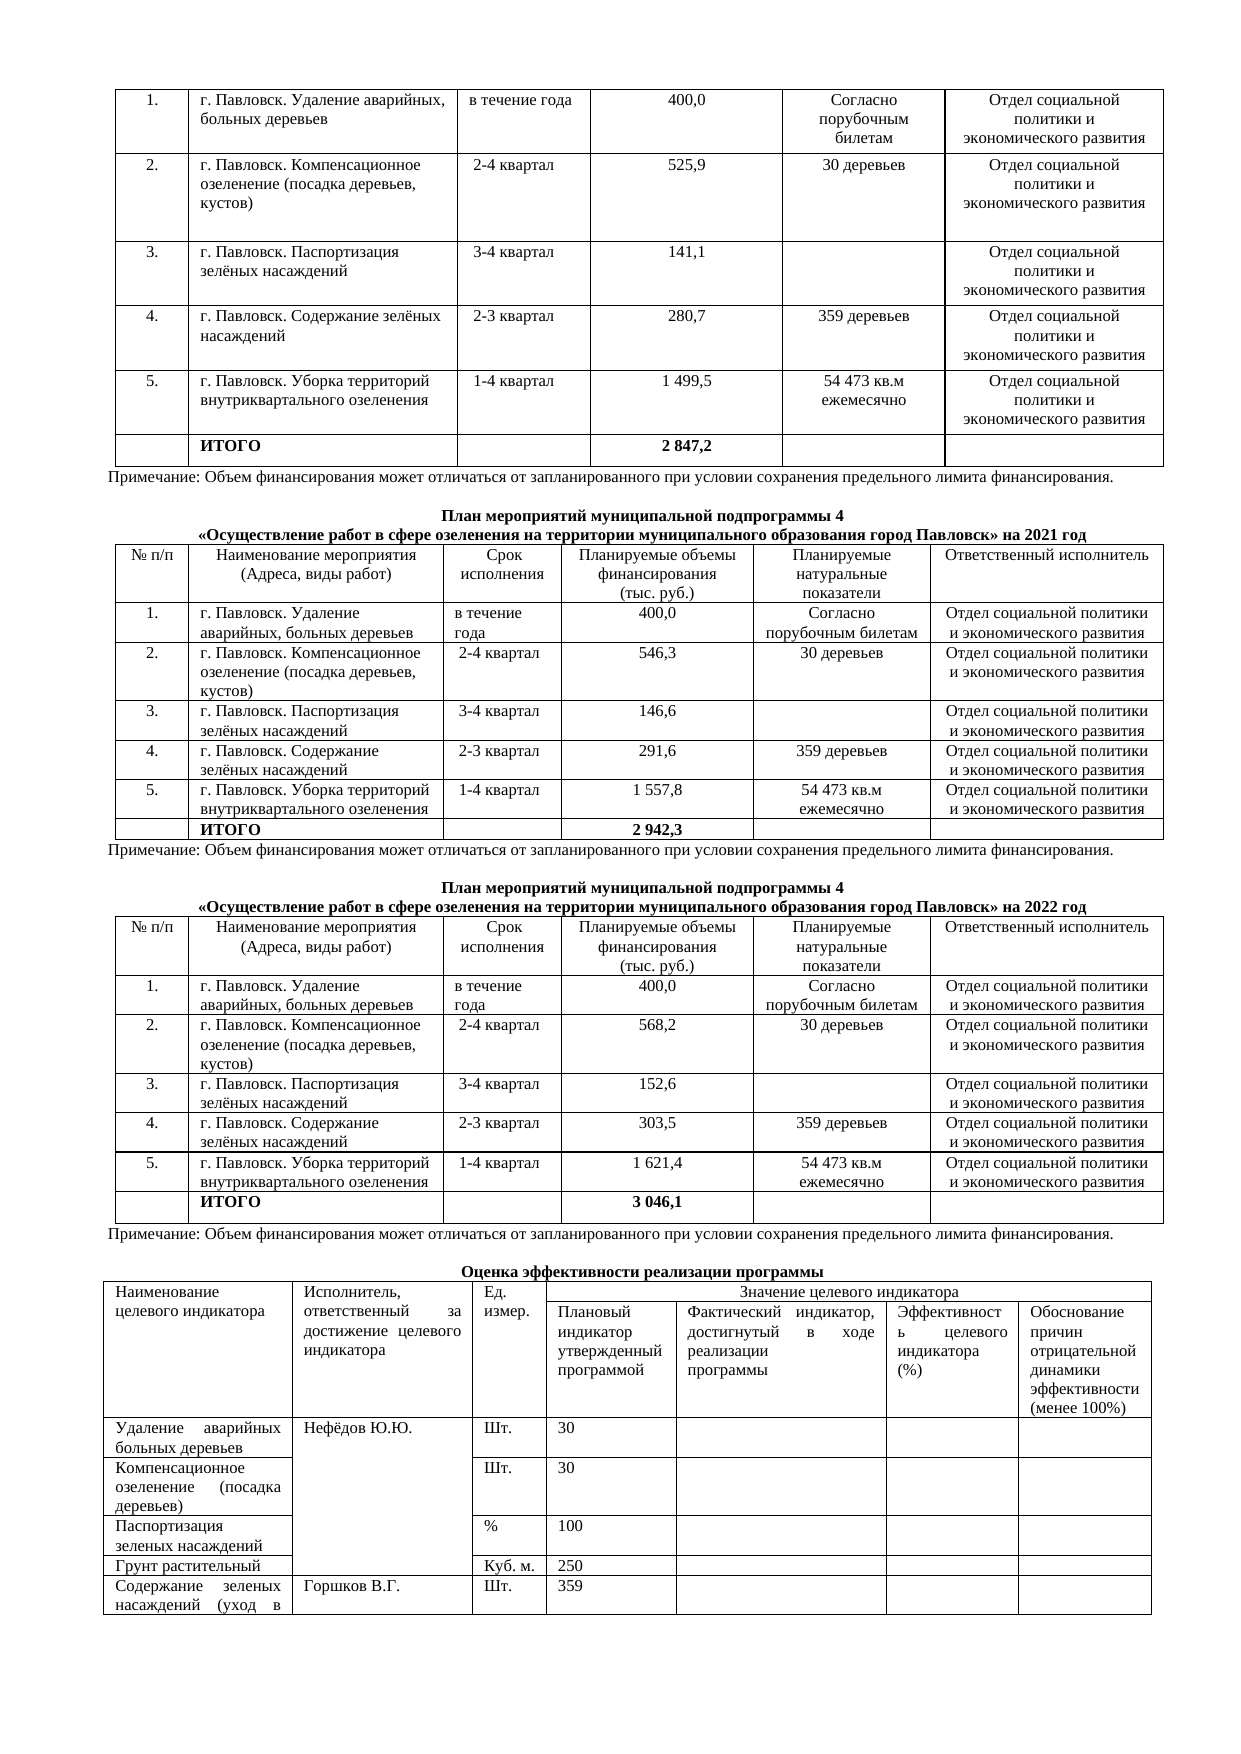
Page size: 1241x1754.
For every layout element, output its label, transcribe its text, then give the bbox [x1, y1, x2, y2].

table_cell Обоснование причин отрицательной динамики эффективности (менее 100%) [1019, 1302, 1151, 1417]
table_cell Отдел социальной политики и экономического развития [931, 701, 1163, 739]
table_cell 30 деревьев [783, 154, 944, 241]
table_cell 146,6 [562, 701, 753, 739]
table_cell [677, 1418, 886, 1457]
table_cell Отдел социальной политики и экономического развития [931, 1113, 1163, 1151]
table_cell 359 деревьев [754, 1113, 930, 1151]
table_cell Отдел социальной политики и экономического развития [931, 741, 1163, 779]
table_cell [783, 435, 944, 466]
table_cell Отдел социальной политики и экономического развития [931, 976, 1163, 1014]
table_cell 30 деревьев [754, 1015, 930, 1073]
table_cell Шт. [473, 1418, 546, 1457]
table_cell [444, 1192, 561, 1222]
table_cell [677, 1516, 886, 1554]
table_cell Согласно порубочным билетам [783, 90, 944, 153]
table_cell 525,9 [591, 154, 782, 241]
table_header Наименование мероприятия (Адреса, виды работ) [189, 545, 443, 602]
table_cell г. Павловск. Компенсационное озеленение (посадка деревьев, кустов) [189, 643, 443, 700]
table_cell 1-4 квартал [444, 1153, 561, 1191]
table_cell Куб. м. [473, 1556, 546, 1575]
table_cell 359 деревьев [783, 306, 944, 370]
table_cell 280,7 [591, 306, 782, 370]
table_cell 2-3 квартал [458, 306, 590, 370]
table_cell в течение года [444, 976, 561, 1014]
table_cell ИТОГО [189, 1192, 443, 1222]
table_cell ИТОГО [189, 435, 457, 466]
table_cell [116, 435, 188, 466]
table_cell [1019, 1516, 1151, 1554]
table_cell 141,1 [591, 242, 782, 305]
table_cell ИТОГО [189, 819, 443, 838]
table_cell % [473, 1516, 546, 1554]
text Примечание: Объем финансирования может отличаться от запланированного при условии сохранения предельного лимита финансирования. [103, 1223, 1181, 1243]
table_cell 2. [116, 643, 188, 700]
table_header Ответственный исполнитель [931, 545, 1163, 602]
table_cell Плановый индикатор утвержденный программой [547, 1302, 676, 1417]
table_cell 303,5 [562, 1113, 753, 1151]
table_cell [104, 1576, 292, 1614]
table_cell [1019, 1556, 1151, 1575]
table_cell [1019, 1418, 1151, 1457]
table_cell [754, 701, 930, 739]
table_cell Отдел социальной политики и экономического развития [946, 306, 1163, 370]
table_header Планируемые натуральные показатели [754, 545, 930, 602]
table_cell 3-4 квартал [444, 1074, 561, 1112]
table_cell 30 [547, 1458, 676, 1515]
table_cell Эффективность целевого индикатора (%) [887, 1302, 1018, 1417]
table_cell 5. [116, 371, 188, 434]
table_cell г. Павловск. Содержание зелёных насаждений [189, 306, 457, 370]
table_cell 2 942,3 [562, 819, 753, 838]
table_cell Отдел социальной политики и экономического развития [931, 780, 1163, 818]
table_cell Отдел социальной политики и экономического развития [931, 1153, 1163, 1191]
table_cell 2. [116, 1015, 188, 1073]
table_cell Отдел социальной политики и экономического развития [931, 1015, 1163, 1073]
text Примечание: Объем финансирования может отличаться от запланированного при условии сохранения предельного лимита финансирования. [103, 839, 1181, 859]
table_header Планируемые объемы финансирования (тыс. руб.) [562, 917, 753, 975]
table_cell Удаление аварийных больных деревьев [104, 1418, 292, 1457]
table_header Исполнитель, ответственный за достижение целевого индикатора [293, 1282, 472, 1417]
table_cell 4. [116, 741, 188, 779]
table_cell г. Павловск. Компенсационное озеленение (посадка деревьев, кустов) [189, 154, 457, 241]
table_cell Отдел социальной политики и экономического развития [946, 154, 1163, 241]
table_cell 2-3 квартал [444, 741, 561, 779]
table_cell Отдел социальной политики и экономического развития [946, 371, 1163, 434]
table_cell Грунт растительный [104, 1556, 292, 1575]
table_cell 1 557,8 [562, 780, 753, 818]
table_cell 3. [116, 242, 188, 305]
table_cell 1. [116, 603, 188, 642]
table_cell 359 [547, 1576, 676, 1614]
table_cell 1-4 квартал [444, 780, 561, 818]
table_cell 3-4 квартал [458, 242, 590, 305]
table_cell 54 473 кв.м ежемесячно [754, 1153, 930, 1191]
table_header Наименование мероприятия (Адреса, виды работ) [189, 917, 443, 975]
table_cell Нефёдов Ю.Ю. [293, 1418, 472, 1575]
table_cell г. Павловск. Уборка территорий внутриквартального озеленения [189, 780, 443, 818]
table_cell Шт. [473, 1576, 546, 1614]
table_header № п/п [116, 545, 188, 602]
table_cell [887, 1458, 1018, 1515]
table_cell 3. [116, 1074, 188, 1112]
table_header Значение целевого индикатора [547, 1282, 1151, 1301]
table_cell Фактический индикатор, достигнутый в ходе реализации программы [677, 1302, 886, 1417]
table_header Наименование целевого индикатора [104, 1282, 292, 1417]
table_cell г. Павловск. Удаление аварийных, больных деревьев [189, 603, 443, 642]
table_cell 1 499,5 [591, 371, 782, 434]
table_cell Горшков В.Г. [293, 1576, 472, 1614]
table_cell 4. [116, 306, 188, 370]
table_cell Отдел социальной политики и экономического развития [946, 242, 1163, 305]
table_cell 54 473 кв.м ежемесячно [754, 780, 930, 818]
table_cell [931, 1192, 1163, 1222]
table_cell [444, 819, 561, 838]
table_cell 400,0 [562, 976, 753, 1014]
table_cell 30 [547, 1418, 676, 1457]
table_cell 2-4 квартал [444, 1015, 561, 1073]
table_cell [887, 1418, 1018, 1457]
table_cell [887, 1576, 1018, 1614]
table_cell Отдел социальной политики и экономического развития [931, 603, 1163, 642]
table_cell 30 деревьев [754, 643, 930, 700]
table_header Ответственный исполнитель [931, 917, 1163, 975]
table_cell г. Павловск. Уборка территорий внутриквартального озеленения [189, 371, 457, 434]
table_cell [1019, 1458, 1151, 1515]
text Примечание: Объем финансирования может отличаться от запланированного при условии сохранения предельного лимита финансирования. [103, 467, 1181, 486]
table_cell Отдел социальной политики и экономического развития [931, 1074, 1163, 1112]
table_header Планируемые объемы финансирования (тыс. руб.) [562, 545, 753, 602]
table_header Срок исполнения [444, 917, 561, 975]
table_cell Согласно порубочным билетам [754, 976, 930, 1014]
table_cell Согласно порубочным билетам [754, 603, 930, 642]
text «Осуществление работ в сфере озеленения на территории муниципального образования город Павловск» на 2021 год [103, 524, 1181, 544]
table_cell 400,0 [591, 90, 782, 153]
table_cell г. Павловск. Удаление аварийных, больных деревьев [189, 90, 457, 153]
table_cell 291,6 [562, 741, 753, 779]
table_cell 2-3 квартал [444, 1113, 561, 1151]
table_cell 3-4 квартал [444, 701, 561, 739]
table_cell 2. [116, 154, 188, 241]
table_header Ед. измер. [473, 1282, 546, 1417]
table_cell [946, 435, 1163, 466]
table_cell [754, 1074, 930, 1112]
table_cell г. Павловск. Паспортизация зелёных насаждений [189, 242, 457, 305]
table_cell [783, 242, 944, 305]
text План мероприятий муниципальной подпрограммы 4 [103, 505, 1181, 524]
table_cell Паспортизация зеленых насаждений [104, 1516, 292, 1554]
table_cell [754, 1192, 930, 1222]
table_cell 359 деревьев [754, 741, 930, 779]
table_cell 250 [547, 1556, 676, 1575]
table_cell г. Павловск. Содержание зелёных насаждений [189, 1113, 443, 1151]
table_header Срок исполнения [444, 545, 561, 602]
table_header Планируемые натуральные показатели [754, 917, 930, 975]
table_cell 152,6 [562, 1074, 753, 1112]
text «Осуществление работ в сфере озеленения на территории муниципального образования город Павловск» на 2022 год [103, 897, 1181, 916]
table_cell 4. [116, 1113, 188, 1151]
table_cell г. Павловск. Удаление аварийных, больных деревьев [189, 976, 443, 1014]
table_cell в течение года [458, 90, 590, 153]
table_cell г. Павловск. Паспортизация зелёных насаждений [189, 701, 443, 739]
table_cell 3. [116, 701, 188, 739]
table_cell Компенсационное озеленение (посадка деревьев) [104, 1458, 292, 1515]
table_cell 2 847,2 [591, 435, 782, 466]
table_cell г. Павловск. Уборка территорий внутриквартального озеленения [189, 1153, 443, 1191]
table_cell [887, 1556, 1018, 1575]
table_cell 568,2 [562, 1015, 753, 1073]
table_cell [116, 819, 188, 838]
table_cell [677, 1556, 886, 1575]
table_cell 1-4 квартал [458, 371, 590, 434]
table_cell 100 [547, 1516, 676, 1554]
table_cell 5. [116, 780, 188, 818]
table_cell 5. [116, 1153, 188, 1191]
table_cell 2-4 квартал [458, 154, 590, 241]
table_cell [458, 435, 590, 466]
table_cell 54 473 кв.м ежемесячно [783, 371, 944, 434]
table_cell г. Павловск. Содержание зелёных насаждений [189, 741, 443, 779]
table_cell 3 046,1 [562, 1192, 753, 1222]
text План мероприятий муниципальной подпрограммы 4 [103, 878, 1181, 897]
table_cell 1 621,4 [562, 1153, 753, 1191]
table_header № п/п [116, 917, 188, 975]
table_cell Отдел социальной политики и экономического развития [931, 643, 1163, 700]
table_cell [887, 1516, 1018, 1554]
table_cell г. Павловск. Паспортизация зелёных насаждений [189, 1074, 443, 1112]
table_cell [677, 1576, 886, 1614]
text Оценка эффективности реализации программы [103, 1262, 1181, 1281]
table_cell 546,3 [562, 643, 753, 700]
table_cell Шт. [473, 1458, 546, 1515]
table_cell [1019, 1576, 1151, 1614]
table_cell 1. [116, 976, 188, 1014]
table_cell Отдел социальной политики и экономического развития [946, 90, 1163, 153]
table_cell [116, 1192, 188, 1222]
table_cell [677, 1458, 886, 1515]
table_cell г. Павловск. Компенсационное озеленение (посадка деревьев, кустов) [189, 1015, 443, 1073]
table_cell [931, 819, 1163, 838]
table_cell в течение года [444, 603, 561, 642]
table_cell 1. [116, 90, 188, 153]
table_cell 400,0 [562, 603, 753, 642]
table_cell 2-4 квартал [444, 643, 561, 700]
table_cell [754, 819, 930, 838]
